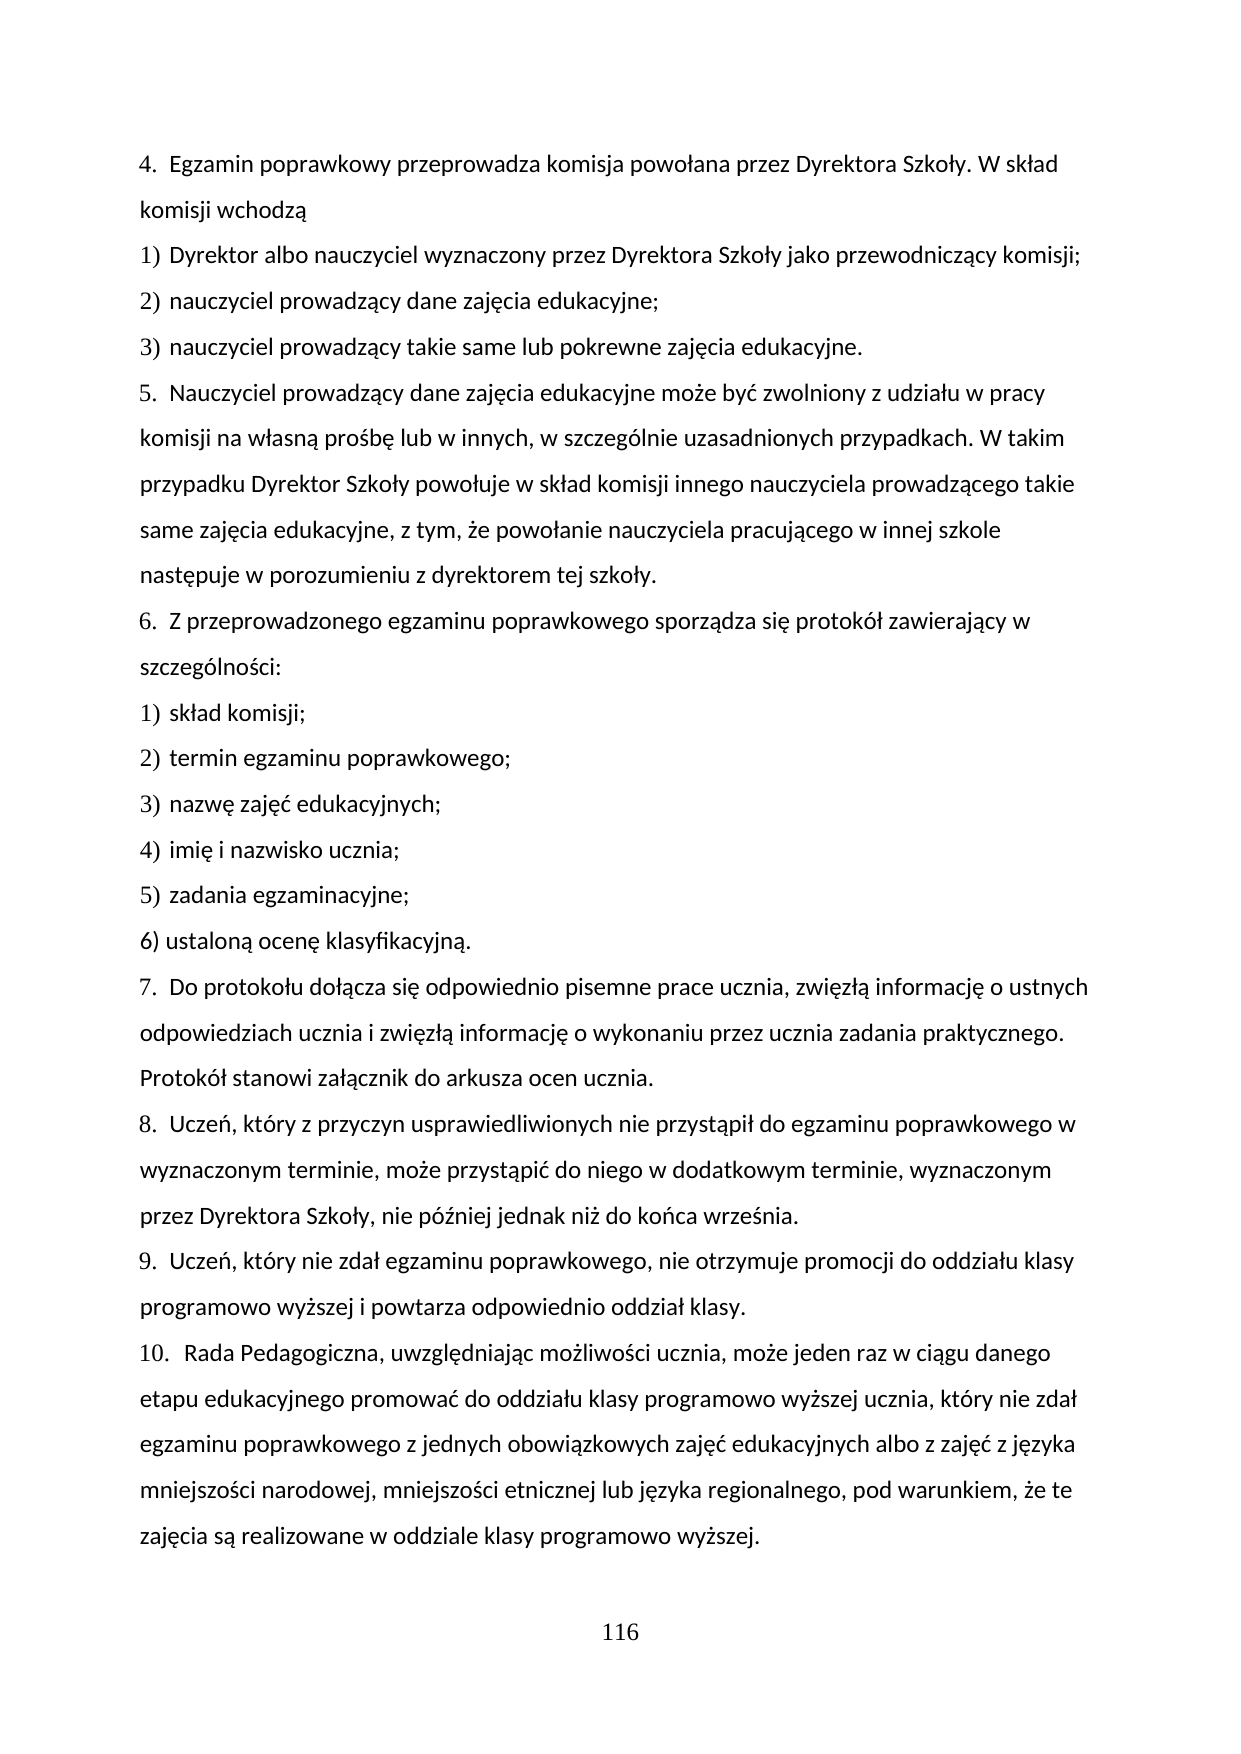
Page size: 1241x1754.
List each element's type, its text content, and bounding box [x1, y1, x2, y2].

list Rada Pedagogiczna, uwzględniając możliwości ucznia, może jeden raz w ciągu danego etapu edukacyjnego promować do oddziału klasy programowo wyższej ucznia, który nie zdał egzaminu poprawkowego z jednych obowiązkowych zajęć edukacyjnych albo z zajęć z języka mniejszości narodowej, mniejszości etnicznej lub języka regionalnego, pod warunkiem, że te zajęcia są realizowane w oddziale klasy programowo wyższej. [138, 1337, 1093, 1550]
list Do protokołu dołącza się odpowiednio pisemne prace ucznia, zwięzłą informację o ustnych odpowiedziach ucznia i zwięzłą informację o wykonaniu przez ucznia zadania praktycznego. Protokół stanowi załącznik do arkusza ocen ucznia. [138, 971, 1093, 1093]
list skład komisji; [139, 697, 1093, 727]
list imię i nazwisko ucznia; [139, 834, 1093, 864]
list zadania egzaminacyjne; [139, 880, 1093, 910]
list nazwę zajęć edukacyjnych; [139, 788, 1093, 819]
list termin egzaminu poprawkowego; [139, 742, 1093, 773]
list Uczeń, który nie zdał egzaminu poprawkowego, nie otrzymuje promocji do oddziału klasy programowo wyższej i powtarza odpowiednio oddział klasy. [138, 1246, 1093, 1322]
text 6) ustaloną ocenę klasyfikacyjną. [139, 925, 1093, 956]
list Nauczyciel prowadzący dane zajęcia edukacyjne może być zwolniony z udziału w pracy komisji na własną prośbę lub w innych, w szczególnie uzasadnionych przypadkach. W takim przypadku Dyrektor Szkoły powołuje w skład komisji innego nauczyciela prowadzącego takie same zajęcia edukacyjne, z tym, że powołanie nauczyciela pracującego w innej szkole następuje w porozumieniu z dyrektorem tej szkoły. [138, 377, 1093, 590]
list nauczyciel prowadzący takie same lub pokrewne zajęcia edukacyjne. [139, 331, 1093, 361]
list Z przeprowadzonego egzaminu poprawkowego sporządza się protokół zawierający w szczególności: [138, 605, 1093, 682]
list nauczyciel prowadzący dane zajęcia edukacyjne; [139, 285, 1093, 316]
list Uczeń, który z przyczyn usprawiedliwionych nie przystąpił do egzaminu poprawkowego w wyznaczonym terminie, może przystąpić do niego w dodatkowym terminie, wyznaczonym przez Dyrektora Szkoły, nie później jednak niż do końca września. [138, 1108, 1093, 1230]
list Dyrektor albo nauczyciel wyznaczony przez Dyrektora Szkoły jako przewodniczący komisji; [139, 239, 1093, 270]
list Egzamin poprawkowy przeprowadza komisja powołana przez Dyrektora Szkoły. W skład komisji wchodzą [138, 148, 1093, 224]
